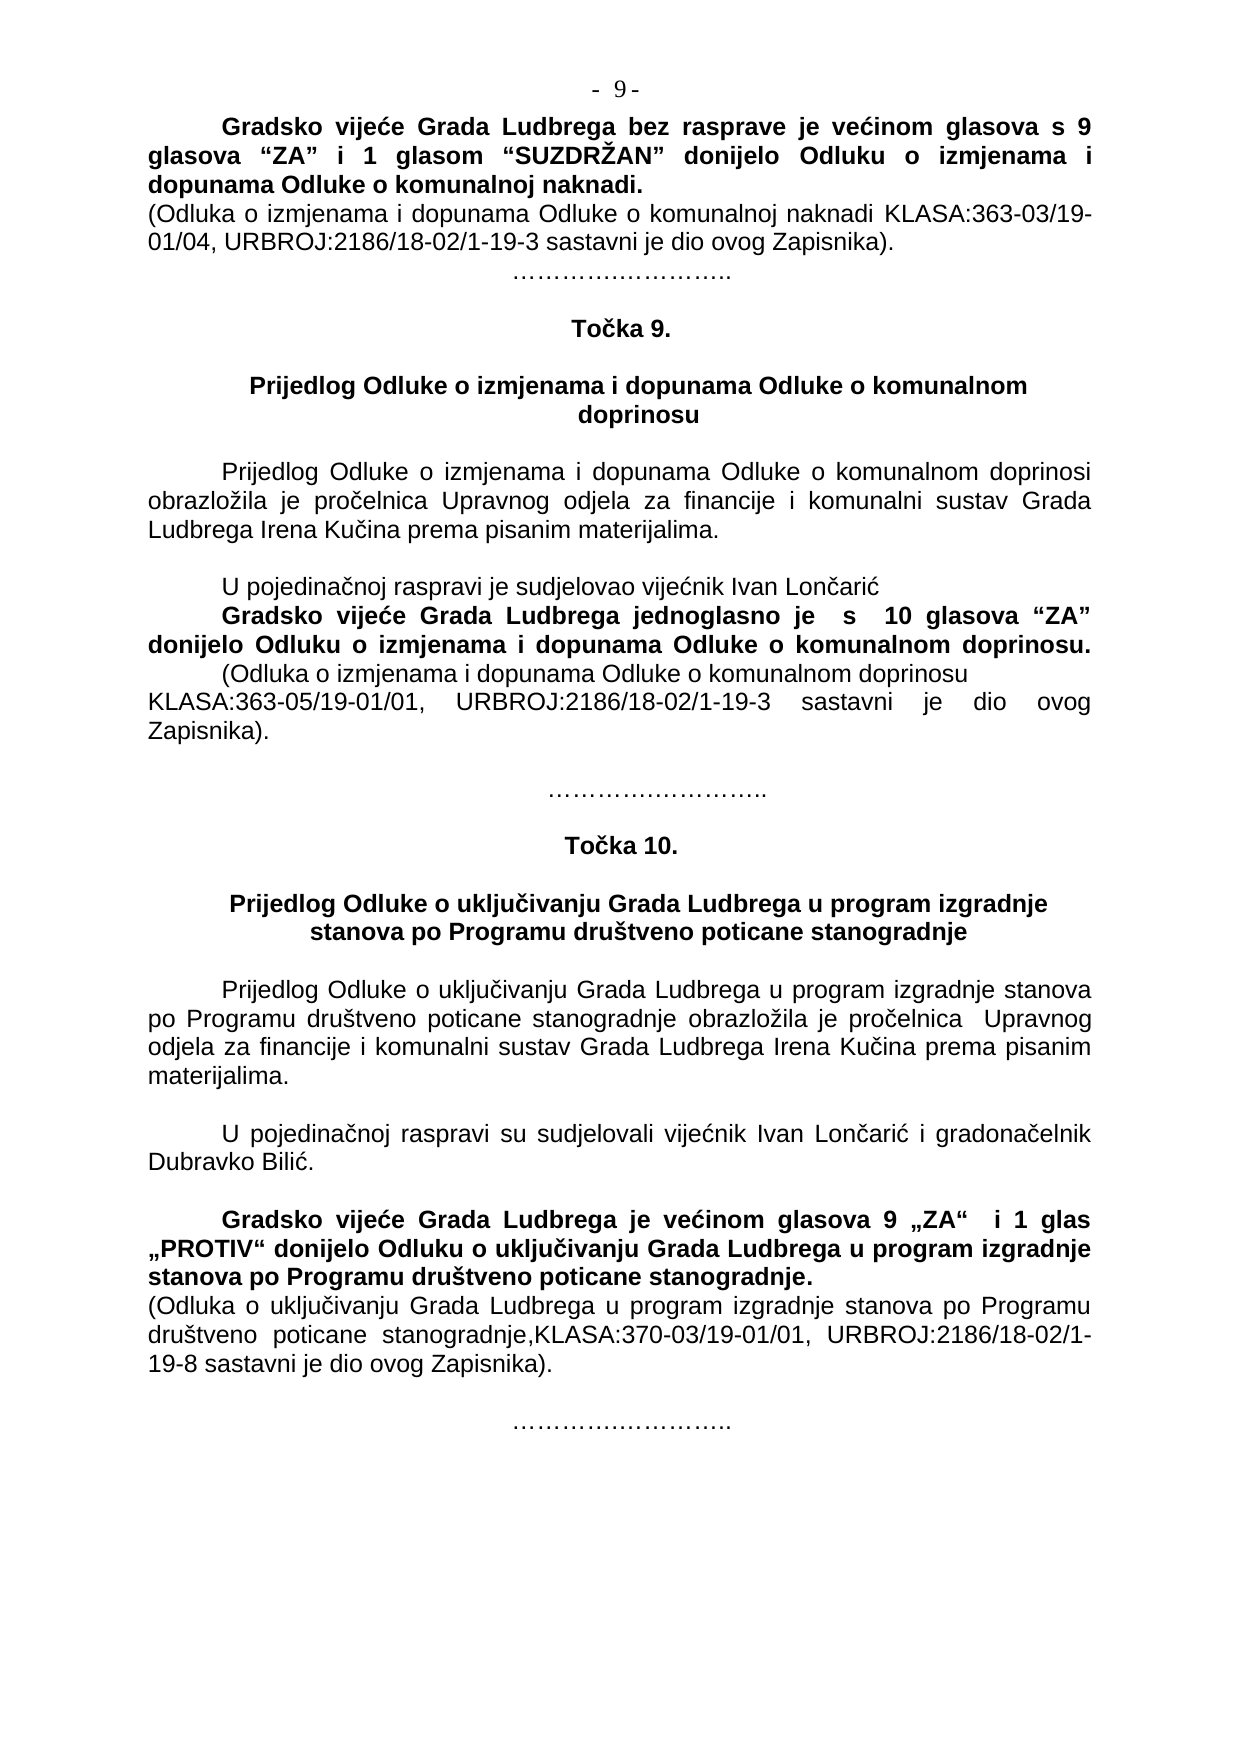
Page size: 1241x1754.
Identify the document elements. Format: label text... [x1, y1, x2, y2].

list (Odluka o uključivanju Grada Ludbrega u program izgradnje stanova po Programu društveno poticane stanogradnje,KLASA:370-03/19-01/01, URBROJ:2186/18-02/1-19-8 sastavni je dio ovog Zapisnika). [148, 1291, 1093, 1377]
list ………….………….. [150, 774, 1093, 802]
subtitle (Odluka o izmjenama i dopunama Odluke o komunalnoj naknadi KLASA:363-03/19-01/04, URBROJ:2186/18-02/1-19-3 sastavni je dio ovog Zapisnika). [148, 199, 1093, 256]
list U pojedinačnoj raspravi su sudjelovali vijećnik Ivan Lončarić i gradonačelnik Dubravko Bilić. [148, 1119, 1093, 1176]
list U pojedinačnoj raspravi je sudjelovao vijećnik Ivan Lončarić [148, 572, 1093, 601]
text Prijedlog Odluke o uključivanju Grada Ludbrega u program izgradnje stanova po Programu društveno poticane stanogradnje [185, 889, 1093, 946]
text Gradsko vijeće Grada Ludbrega bez rasprave je većinom glasova s 9 glasova “ZA” i 1 glasom “SUZDRŽAN” donijelo Odluku o izmjenama i dopunama Odluke o komunalnoj naknadi. [148, 112, 1093, 199]
text Gradsko vijeće Grada Ludbrega jednoglasno je s 10 glasova “ZA” donijelo Odluku o izmjenama i dopunama Odluke o komunalnom doprinosu. (Odluka o izmjenama i dopunama Odluke o komunalnom doprinosu [148, 601, 1093, 687]
list ………….………….. [150, 256, 1093, 285]
text Prijedlog Odluke o izmjenama i dopunama Odluke o komunalnom doprinosu [185, 371, 1093, 429]
list ………….………….. [150, 1406, 1093, 1435]
list Točka 10. [150, 831, 1093, 860]
subtitle Gradsko vijeće Grada Ludbrega je većinom glasova 9 „ZA“ i 1 glas „PROTIV“ donijelo Odluku o uključivanju Grada Ludbrega u program izgradnje stanova po Programu društveno poticane stanogradnje. [148, 1205, 1093, 1291]
subtitle Prijedlog Odluke o uključivanju Grada Ludbrega u program izgradnje stanova po Programu društveno poticane stanogradnje obrazložila je pročelnica Upravnog odjela za financije i komunalni sustav Grada Ludbrega Irena Kučina prema pisanim materijalima. [148, 975, 1093, 1090]
list Točka 9. [150, 314, 1093, 342]
subtitle KLASA:363-05/19-01/01, URBROJ:2186/18-02/1-19-3 sastavni je dio ovog Zapisnika). [148, 687, 1093, 745]
subtitle Prijedlog Odluke o izmjenama i dopunama Odluke o komunalnom doprinosi obrazložila je pročelnica Upravnog odjela za financije i komunalni sustav Grada Ludbrega Irena Kučina prema pisanim materijalima. [148, 457, 1093, 544]
